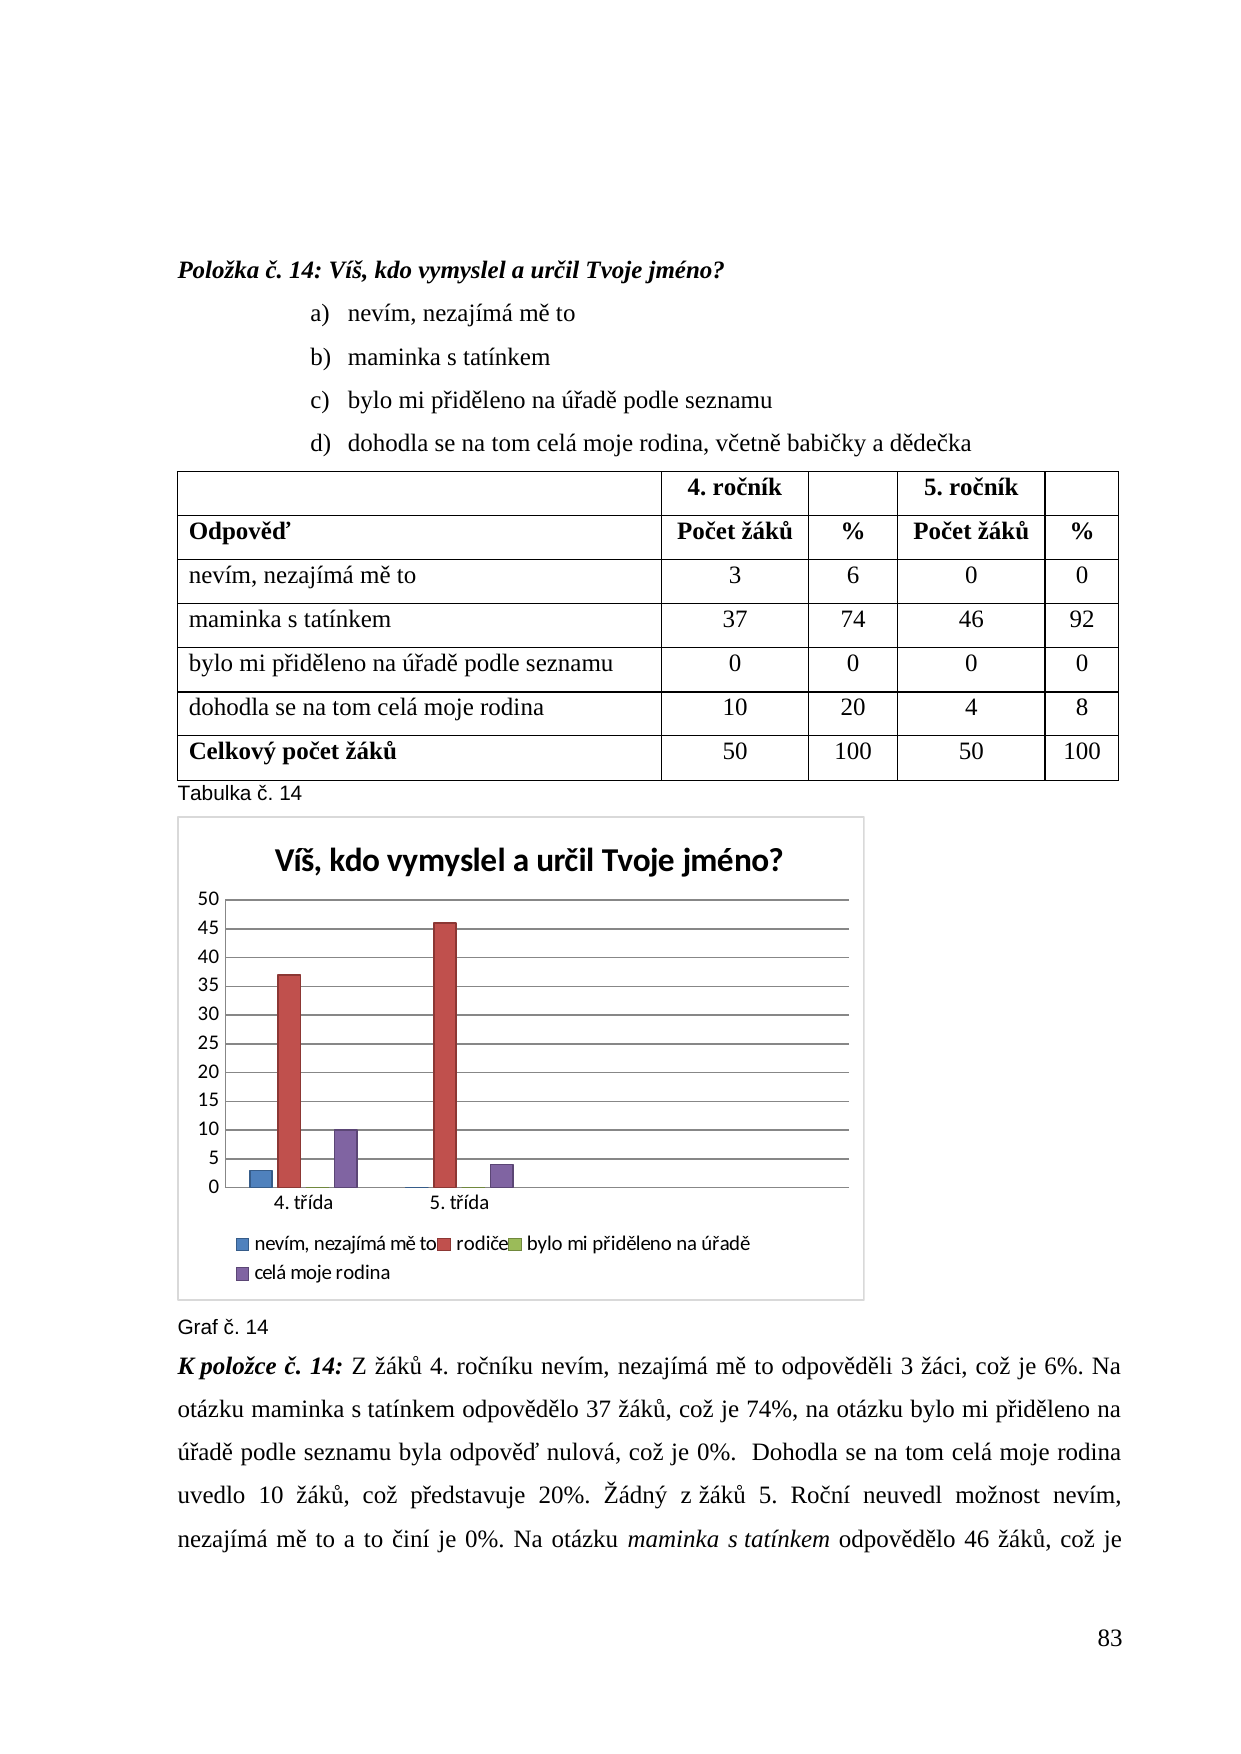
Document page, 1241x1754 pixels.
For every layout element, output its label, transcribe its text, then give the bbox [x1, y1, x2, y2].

table_cell % [1046, 516, 1118, 559]
list dohodla se na tom celá moje rodina, včetně babičky a dědečka [310, 428, 1122, 457]
table_header 5. ročník [898, 472, 1044, 515]
table_cell 20 [809, 693, 897, 735]
table_cell bylo mi přiděleno na úřadě podle seznamu [178, 648, 661, 691]
table_cell nevím, nezajímá mě to [178, 560, 661, 603]
table_cell Počet žáků [898, 516, 1044, 559]
table_cell Počet žáků [662, 516, 808, 559]
list nevím, nezajímá mě to [310, 298, 1122, 327]
table_cell Odpověď [178, 516, 661, 559]
table_header [1046, 472, 1118, 515]
table_header [178, 472, 661, 515]
table_cell 100 [809, 736, 897, 779]
text Tabulka č. 14 [177, 781, 1122, 804]
table_cell dohodla se na tom celá moje rodina [178, 693, 661, 735]
list maminka s tatínkem [310, 342, 1122, 370]
table_cell 8 [1046, 693, 1118, 735]
table_cell 3 [662, 560, 808, 603]
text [177, 1351, 1122, 1552]
table_cell 92 [1046, 604, 1118, 647]
table_cell 100 [1046, 736, 1118, 779]
table_cell 46 [898, 604, 1044, 647]
text Položka č. 14: Víš, kdo vymyslel a určil Tvoje jméno? [177, 255, 1122, 284]
table_header [809, 472, 897, 515]
table_cell Celkový počet žáků [178, 736, 661, 779]
table_header 4. ročník [662, 472, 808, 515]
table_cell 37 [662, 604, 808, 647]
table_cell 10 [662, 693, 808, 735]
table_cell 0 [809, 648, 897, 691]
table_cell % [809, 516, 897, 559]
table_cell 0 [662, 648, 808, 691]
table_cell 74 [809, 604, 897, 647]
table_cell maminka s tatínkem [178, 604, 661, 647]
text Graf č. 14 [177, 1315, 1122, 1339]
table_cell 0 [898, 648, 1044, 691]
table_cell 50 [662, 736, 808, 779]
table_cell 4 [898, 693, 1044, 735]
table_cell 50 [898, 736, 1044, 779]
table_cell 6 [809, 560, 897, 603]
table_cell 0 [898, 560, 1044, 603]
list bylo mi přiděleno na úřadě podle seznamu [310, 385, 1122, 413]
table_cell 0 [1046, 648, 1118, 691]
table_cell 0 [1046, 560, 1118, 603]
